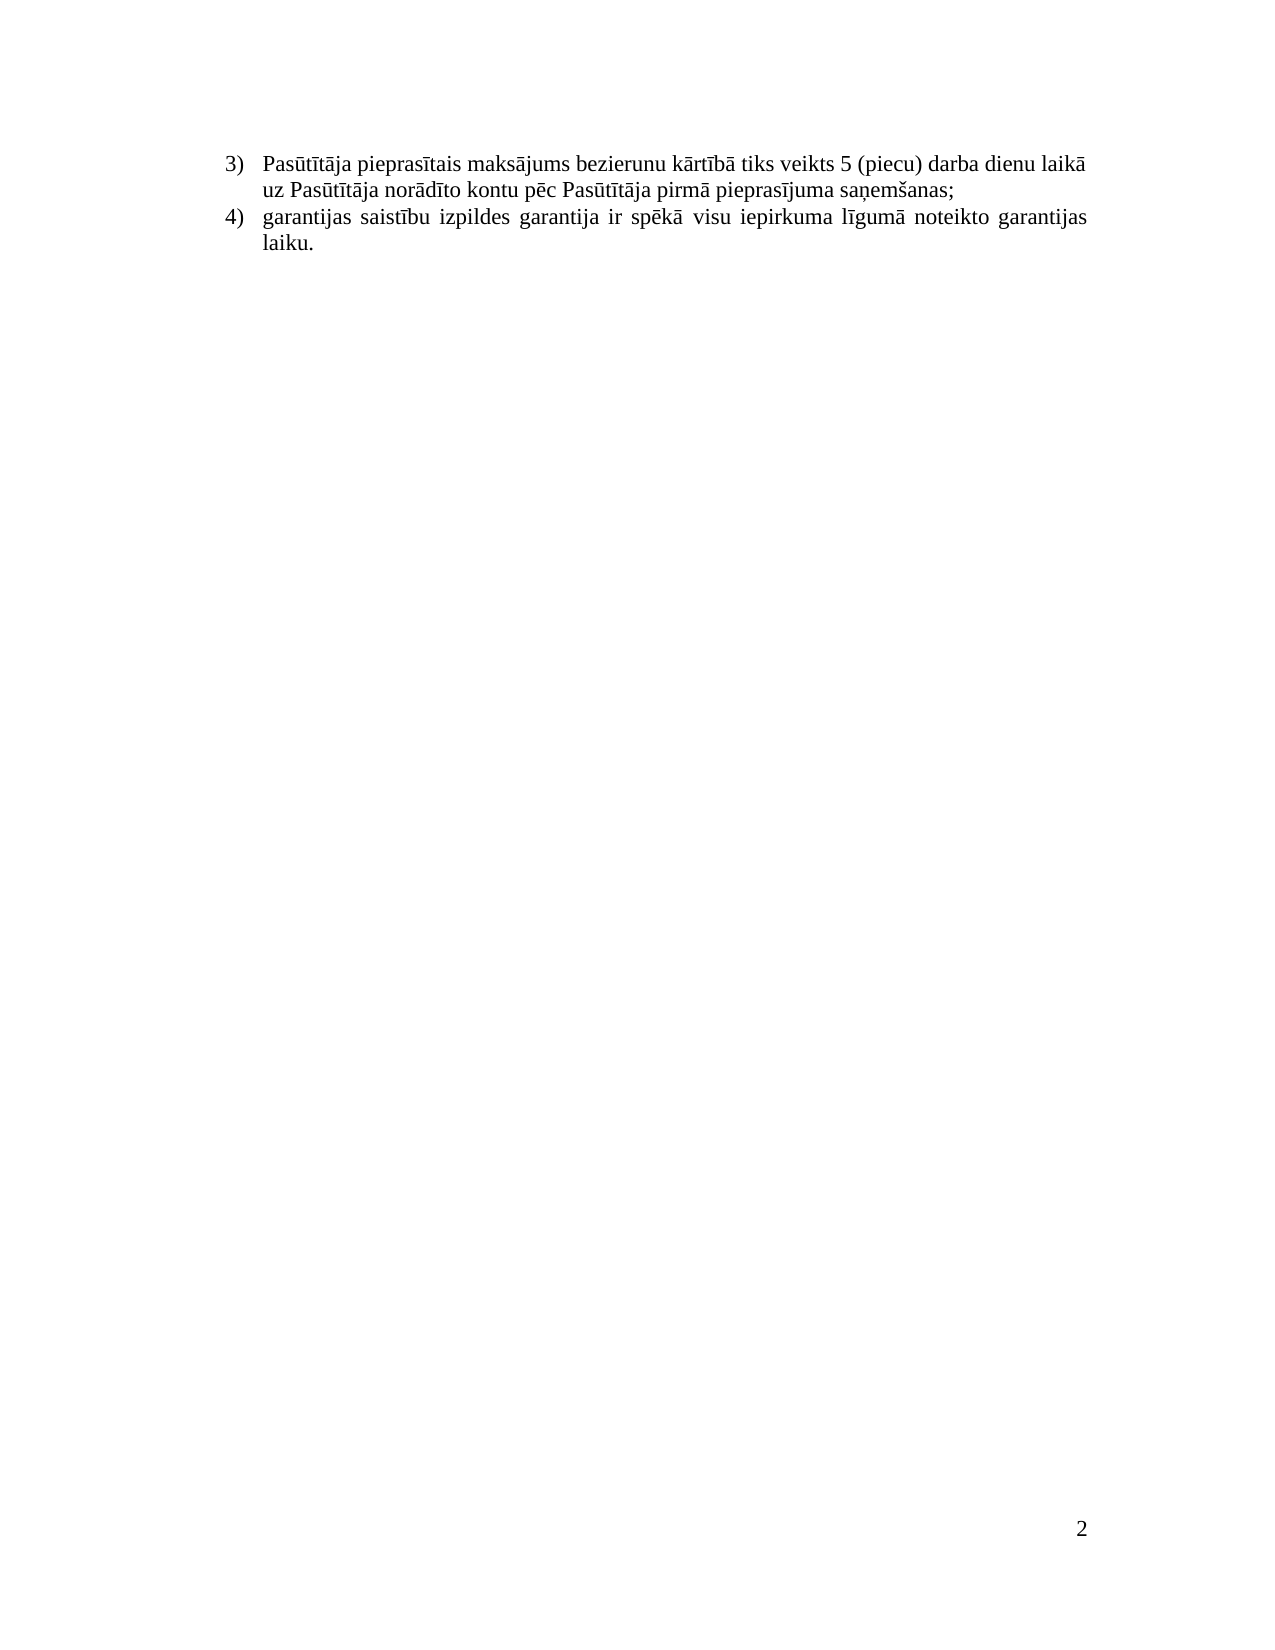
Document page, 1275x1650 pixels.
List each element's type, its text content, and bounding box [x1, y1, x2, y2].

list Pasūtītāja pieprasītais maksājums bezierunu kārtībā tiks veikts 5 (piecu) darba dienu laikā uz Pasūtītāja norādīto kontu pēc Pasūtītāja pirmā pieprasījuma saņemšanas; [225, 150, 1087, 203]
list garantijas saistību izpildes garantija ir spēkā visu iepirkuma līgumā noteikto garantijas laiku. [225, 203, 1087, 255]
